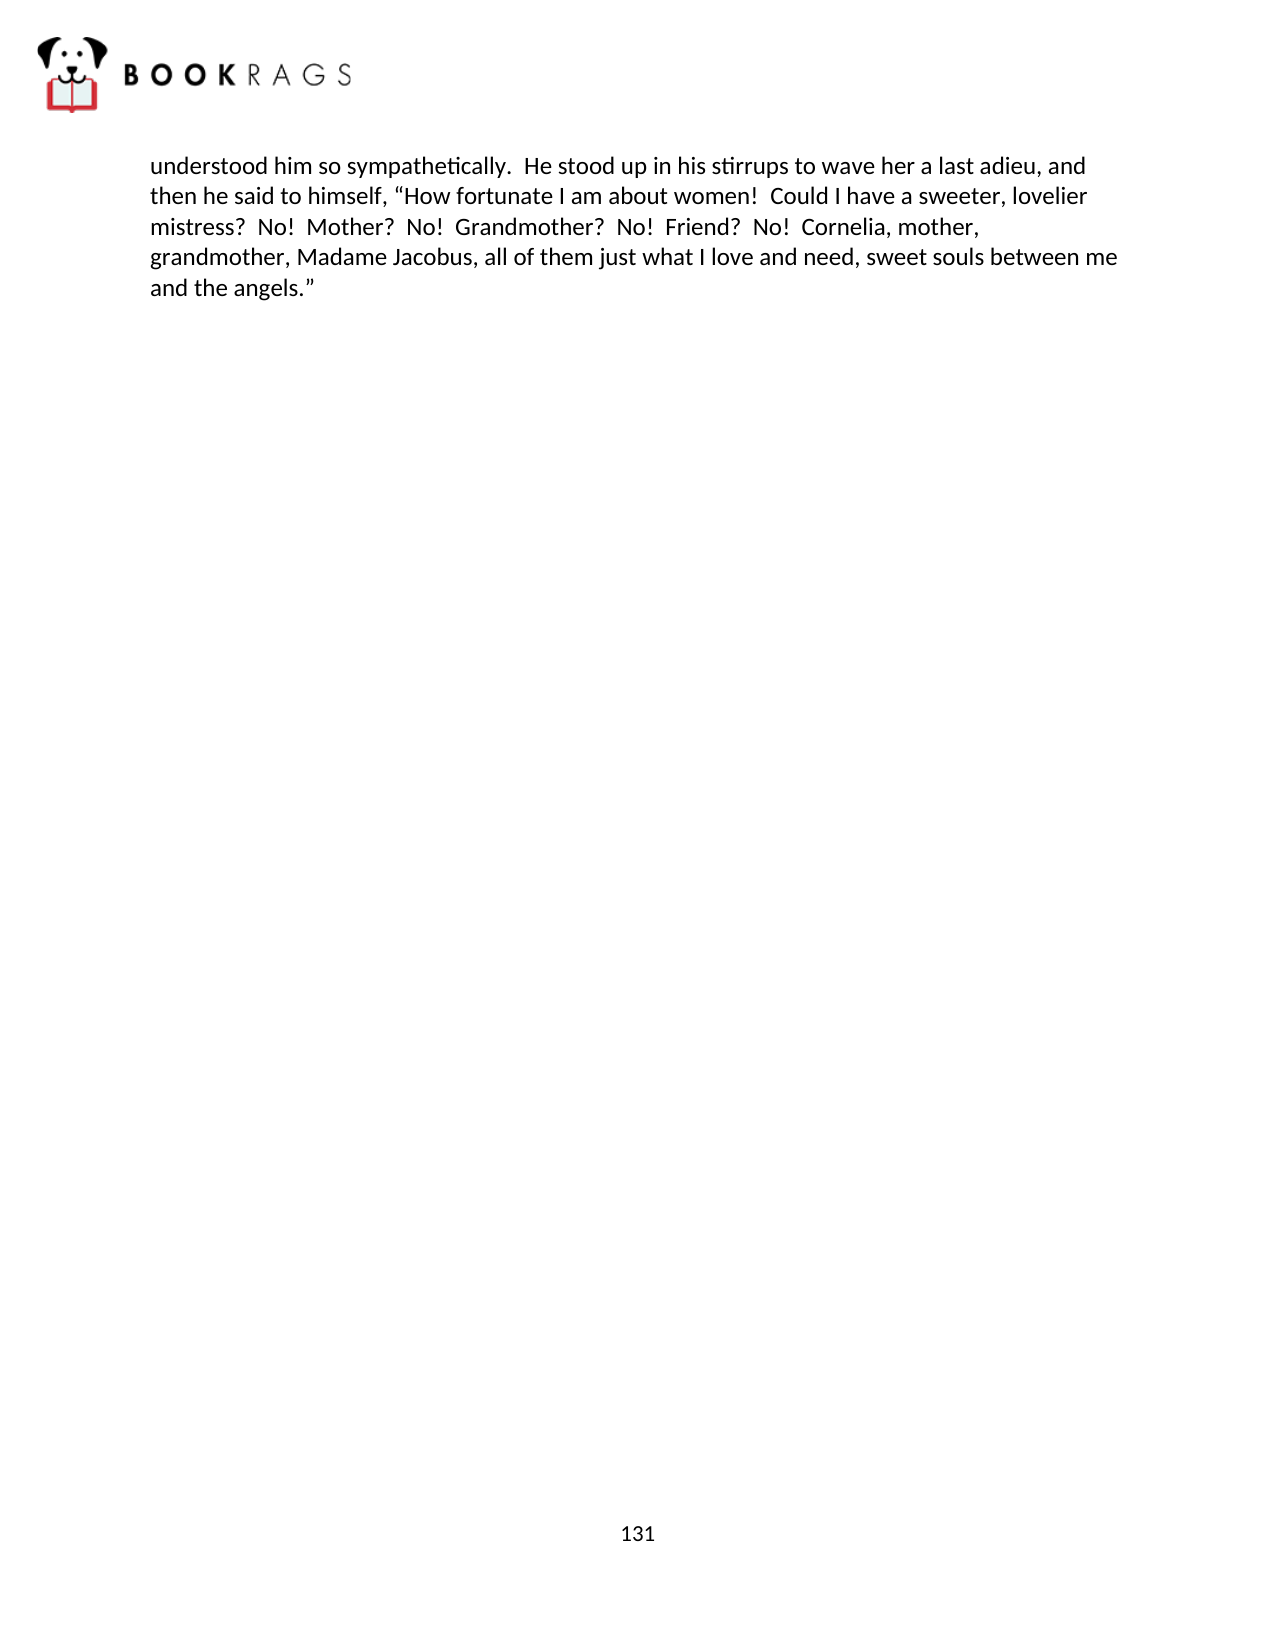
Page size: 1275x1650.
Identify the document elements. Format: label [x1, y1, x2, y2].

picture [37, 37, 351, 113]
text [150, 150, 1125, 303]
